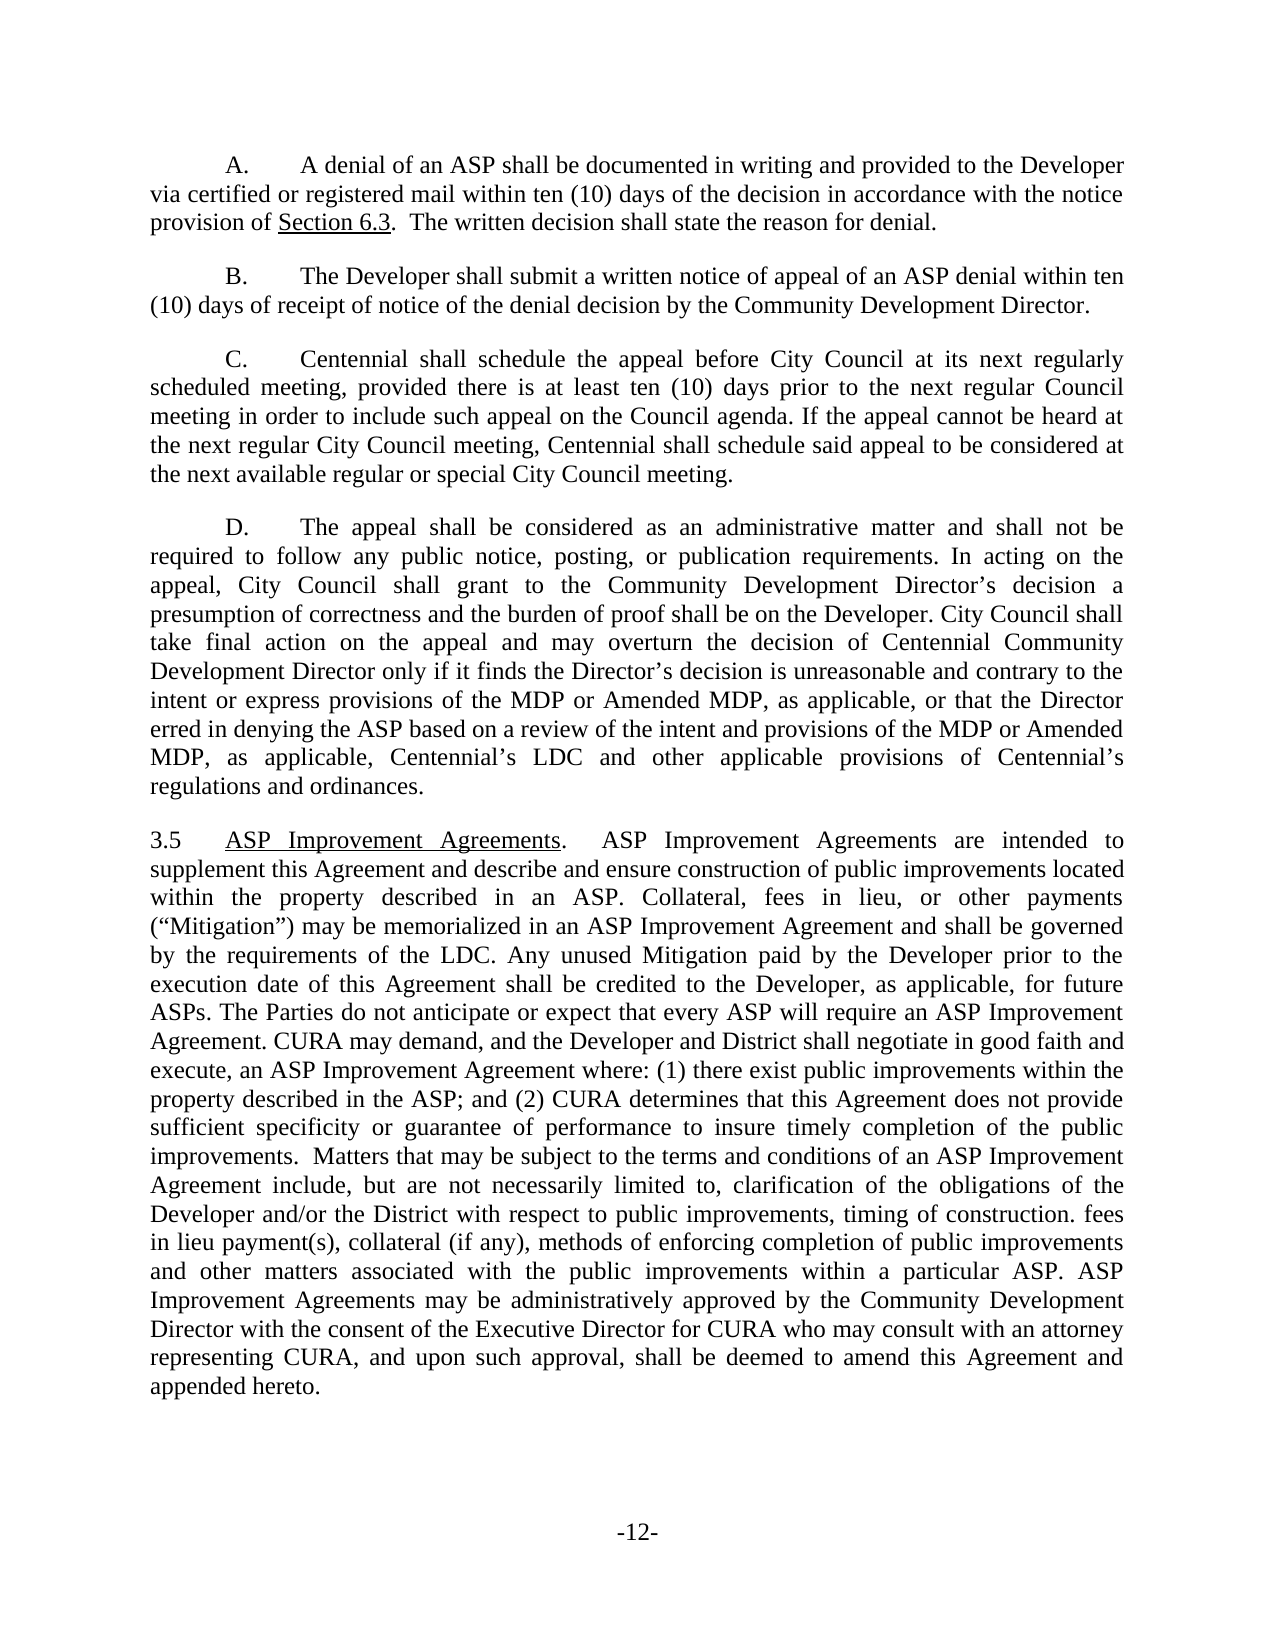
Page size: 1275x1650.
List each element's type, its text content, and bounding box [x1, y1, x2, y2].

text The Developer shall submit a written notice of appeal of an ASP denial within ten (10) days of receipt of notice of the denial decision by the Community Development Director. [150, 261, 1125, 319]
text The appeal shall be considered as an administrative matter and shall not be required to follow any public notice, posting, or publication requirements. In acting on the appeal, City Council shall grant to the Community Development Director’s decision a presumption of correctness and the burden of proof shall be on the Developer. City Council shall take final action on the appeal and may overturn the decision of Centennial Community Development Director only if it finds the Director’s decision is unreasonable and contrary to the intent or express provisions of the MDP or Amended MDP, as applicable, or that the Director erred in denying the ASP based on a review of the intent and provisions of the MDP or Amended MDP, as applicable, Centennial’s LDC and other applicable provisions of Centennial’s regulations and ordinances. [150, 512, 1125, 800]
text ASP Improvement Agreements. ASP Improvement Agreements are intended to supplement this Agreement and describe and ensure construction of public improvements located within the property described in an ASP. Collateral, fees in lieu, or other payments (“Mitigation”) may be memorialized in an ASP Improvement Agreement and shall be governed by the requirements of the LDC. Any unused Mitigation paid by the Developer prior to the execution date of this Agreement shall be credited to the Developer, as applicable, for future ASPs. The Parties do not anticipate or expect that every ASP will require an ASP Improvement Agreement. CURA may demand, and the Developer and District shall negotiate in good faith and execute, an ASP Improvement Agreement where: (1) there exist public improvements within the property described in the ASP; and (2) CURA determines that this Agreement does not provide sufficient specificity or guarantee of performance to insure timely completion of the public improvements. Matters that may be subject to the terms and conditions of an ASP Improvement Agreement include, but are not necessarily limited to, clarification of the obligations of the Developer and/or the District with respect to public improvements, timing of construction. fees in lieu payment(s), collateral (if any), methods of enforcing completion of public improvements and other matters associated with the public improvements within a particular ASP. ASP Improvement Agreements may be administratively approved by the Community Development Director with the consent of the Executive Director for CURA who may consult with an attorney representing CURA, and upon such approval, shall be deemed to amend this Agreement and appended hereto. [150, 825, 1125, 1400]
text Centennial shall schedule the appeal before City Council at its next regularly scheduled meeting, provided there is at least ten (10) days prior to the next regular Council meeting in order to include such appeal on the Council agenda. If the appeal cannot be heard at the next regular City Council meeting, Centennial shall schedule said appeal to be considered at the next available regular or special City Council meeting. [150, 344, 1125, 487]
text A denial of an ASP shall be documented in writing and provided to the Developer via certified or registered mail within ten (10) days of the decision in accordance with the notice provision of Section 6.3. The written decision shall state the reason for denial. [150, 150, 1125, 236]
